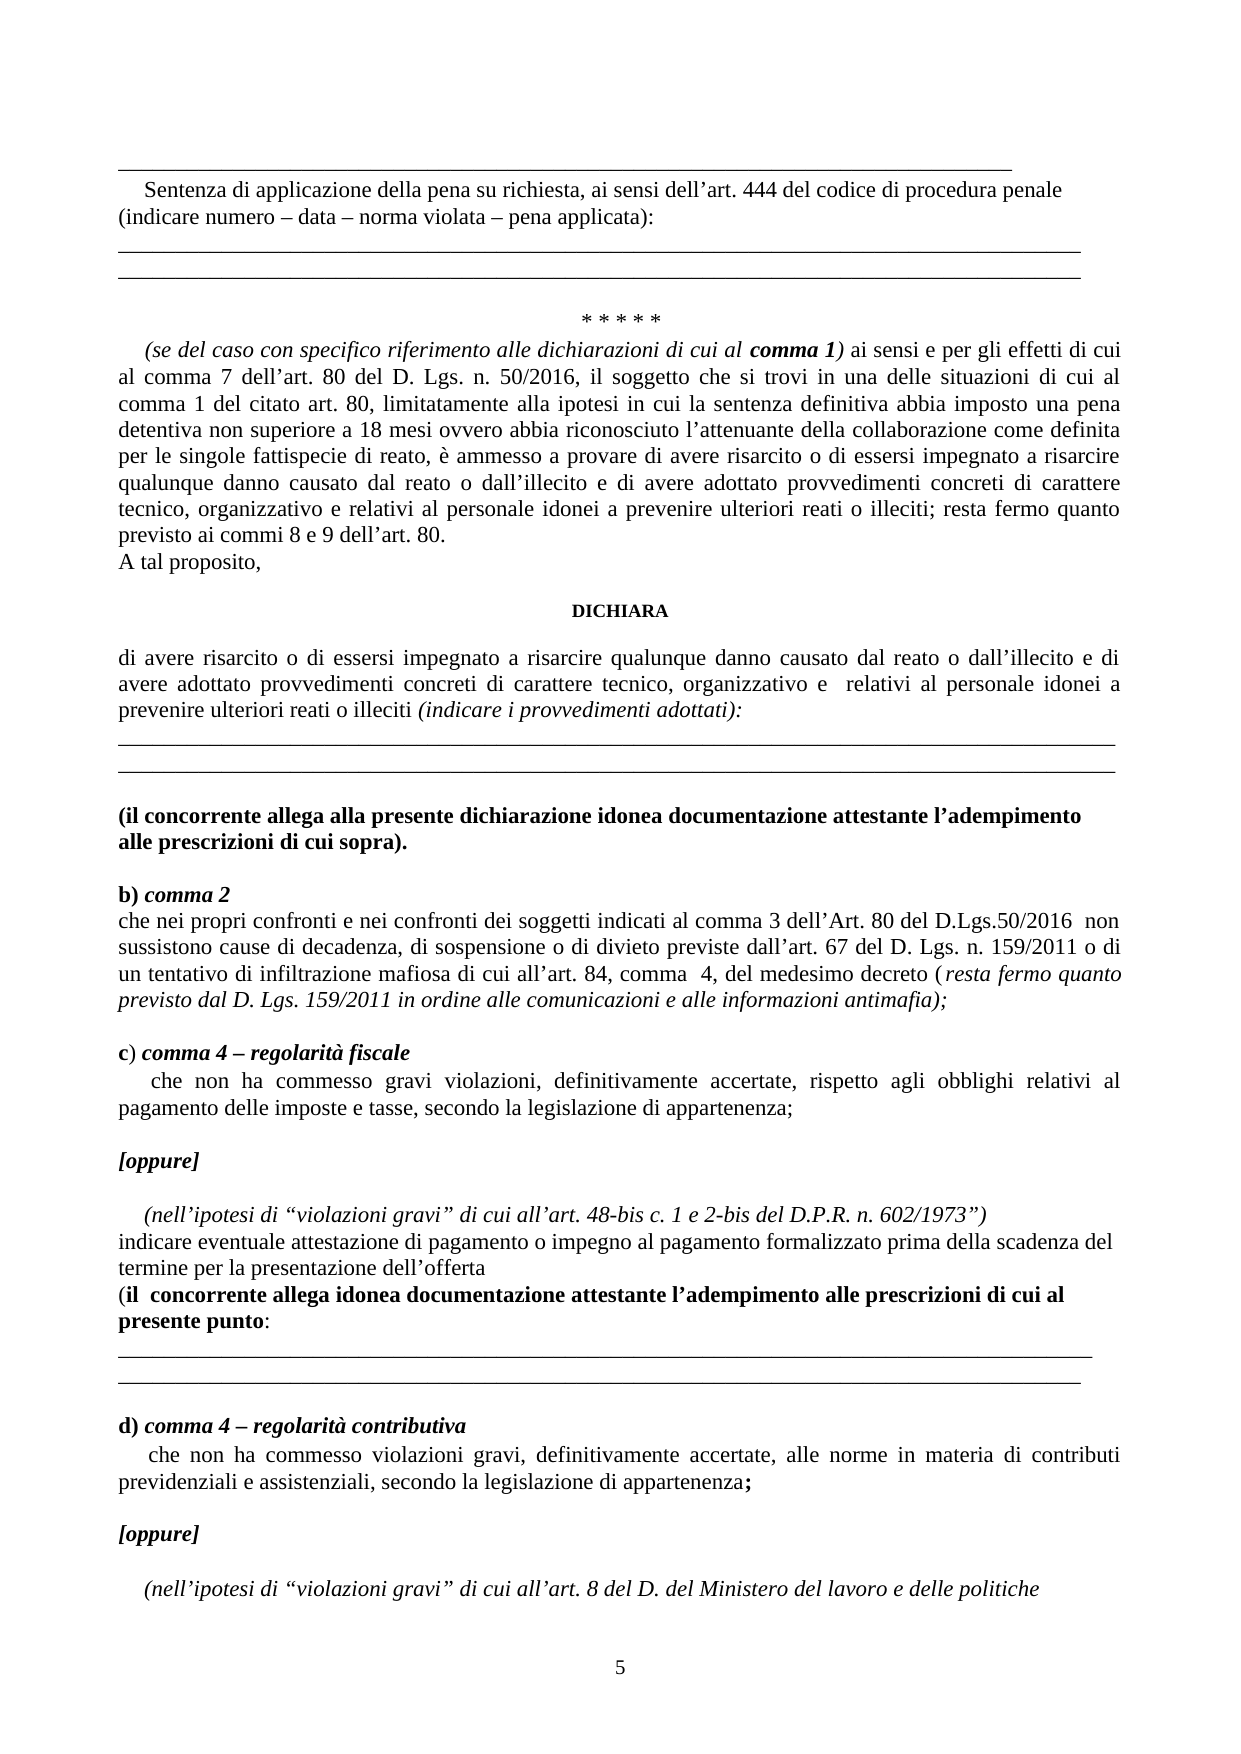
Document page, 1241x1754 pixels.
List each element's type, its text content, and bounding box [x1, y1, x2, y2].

text che nei propri confronti e nei confronti dei soggetti indicati al comma 3 dell’Art. 80 del D.Lgs.50/2016 non sussistono cause di decadenza, di sospensione o di divieto previste dall’art. 67 del D. Lgs. n. 159/2011 o di un tentativo di infiltrazione mafiosa di cui all’art. 84, comma 4, del medesimo decreto (resta fermo quanto previsto dal D. Lgs. 159/2011 in ordine alle comunicazioni e alle informazioni antimafia); [118, 907, 1122, 1012]
text  che non ha commesso gravi violazioni, definitivamente accertate, rispetto agli obblighi relativi al pagamento delle imposte e tasse, secondo la legislazione di appartenenza; [118, 1065, 1122, 1120]
text  (nell’ipotesi di “violazioni gravi” di cui all’art. 8 del D. del Ministero del lavoro e delle politiche [118, 1573, 1122, 1602]
text [oppure] [118, 1147, 1122, 1173]
text ____________________________________________________________________________________ [118, 255, 1122, 282]
text A tal proposito, [118, 548, 1122, 574]
text _____________________________________________________________________________________ [118, 1333, 1122, 1360]
text c) comma 4 – regolarità fiscale [118, 1039, 1122, 1065]
text _______________________________________________________________________________________ [118, 749, 1122, 775]
text (il concorrente allega alla presente dichiarazione idonea documentazione attestante l’adempimento alle prescrizioni di cui sopra). [118, 802, 1122, 854]
text indicare eventuale attestazione di pagamento o impegno al pagamento formalizzato prima della scadenza del termine per la presentazione dell’offerta [118, 1228, 1122, 1281]
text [118, 148, 1122, 174]
text * * * * * [118, 308, 1122, 334]
text b) comma 2 [118, 881, 1122, 907]
text ____________________________________________________________________________________ [118, 1360, 1122, 1386]
text ____________________________________________________________________________________ [118, 229, 1122, 255]
text  che non ha commesso violazioni gravi, definitivamente accertate, alle norme in materia di contributi previdenziali e assistenziali, secondo la legislazione di appartenenza; [118, 1439, 1122, 1494]
text DICHIARA [118, 600, 1122, 622]
text [oppure] [118, 1520, 1122, 1547]
text (il concorrente allega idonea documentazione attestante l’adempimento alle prescrizioni di cui al presente punto: [118, 1281, 1122, 1333]
text di avere risarcito o di essersi impegnato a risarcire qualunque danno causato dal reato o dall’illecito e di avere adottato provvedimenti concreti di carattere tecnico, organizzativo e relativi al personale idonei a prevenire ulteriori reati o illeciti (indicare i provvedimenti adottati): [118, 643, 1122, 723]
text  (nell’ipotesi di “violazioni gravi” di cui all’art. 48-bis c. 1 e 2-bis del D.P.R. n. 602/1973”) [118, 1199, 1122, 1228]
text  Sentenza di applicazione della pena su richiesta, ai sensi dell’art. 444 del codice di procedura penale (indicare numero – data – norma violata – pena applicata): [118, 174, 1122, 229]
text _______________________________________________________________________________________ [118, 723, 1122, 749]
text d) comma 4 – regolarità contributiva [118, 1413, 1122, 1439]
text  (se del caso con specifico riferimento alle dichiarazioni di cui al comma 1) ai sensi e per gli effetti di cui al comma 7 dell’art. 80 del D. Lgs. n. 50/2016, il soggetto che si trovi in una delle situazioni di cui al comma 1 del citato art. 80, limitatamente alla ipotesi in cui la sentenza definitiva abbia imposto una pena detentiva non superiore a 18 mesi ovvero abbia riconosciuto l’attenuante della collaborazione come definita per le singole fattispecie di reato, è ammesso a provare di avere risarcito o di essersi impegnato a risarcire qualunque danno causato dal reato o dall’illecito e di avere adottato provvedimenti concreti di carattere tecnico, organizzativo e relativi al personale idonei a prevenire ulteriori reati o illeciti; resta fermo quanto previsto ai commi 8 e 9 dell’art. 80. [118, 334, 1122, 548]
